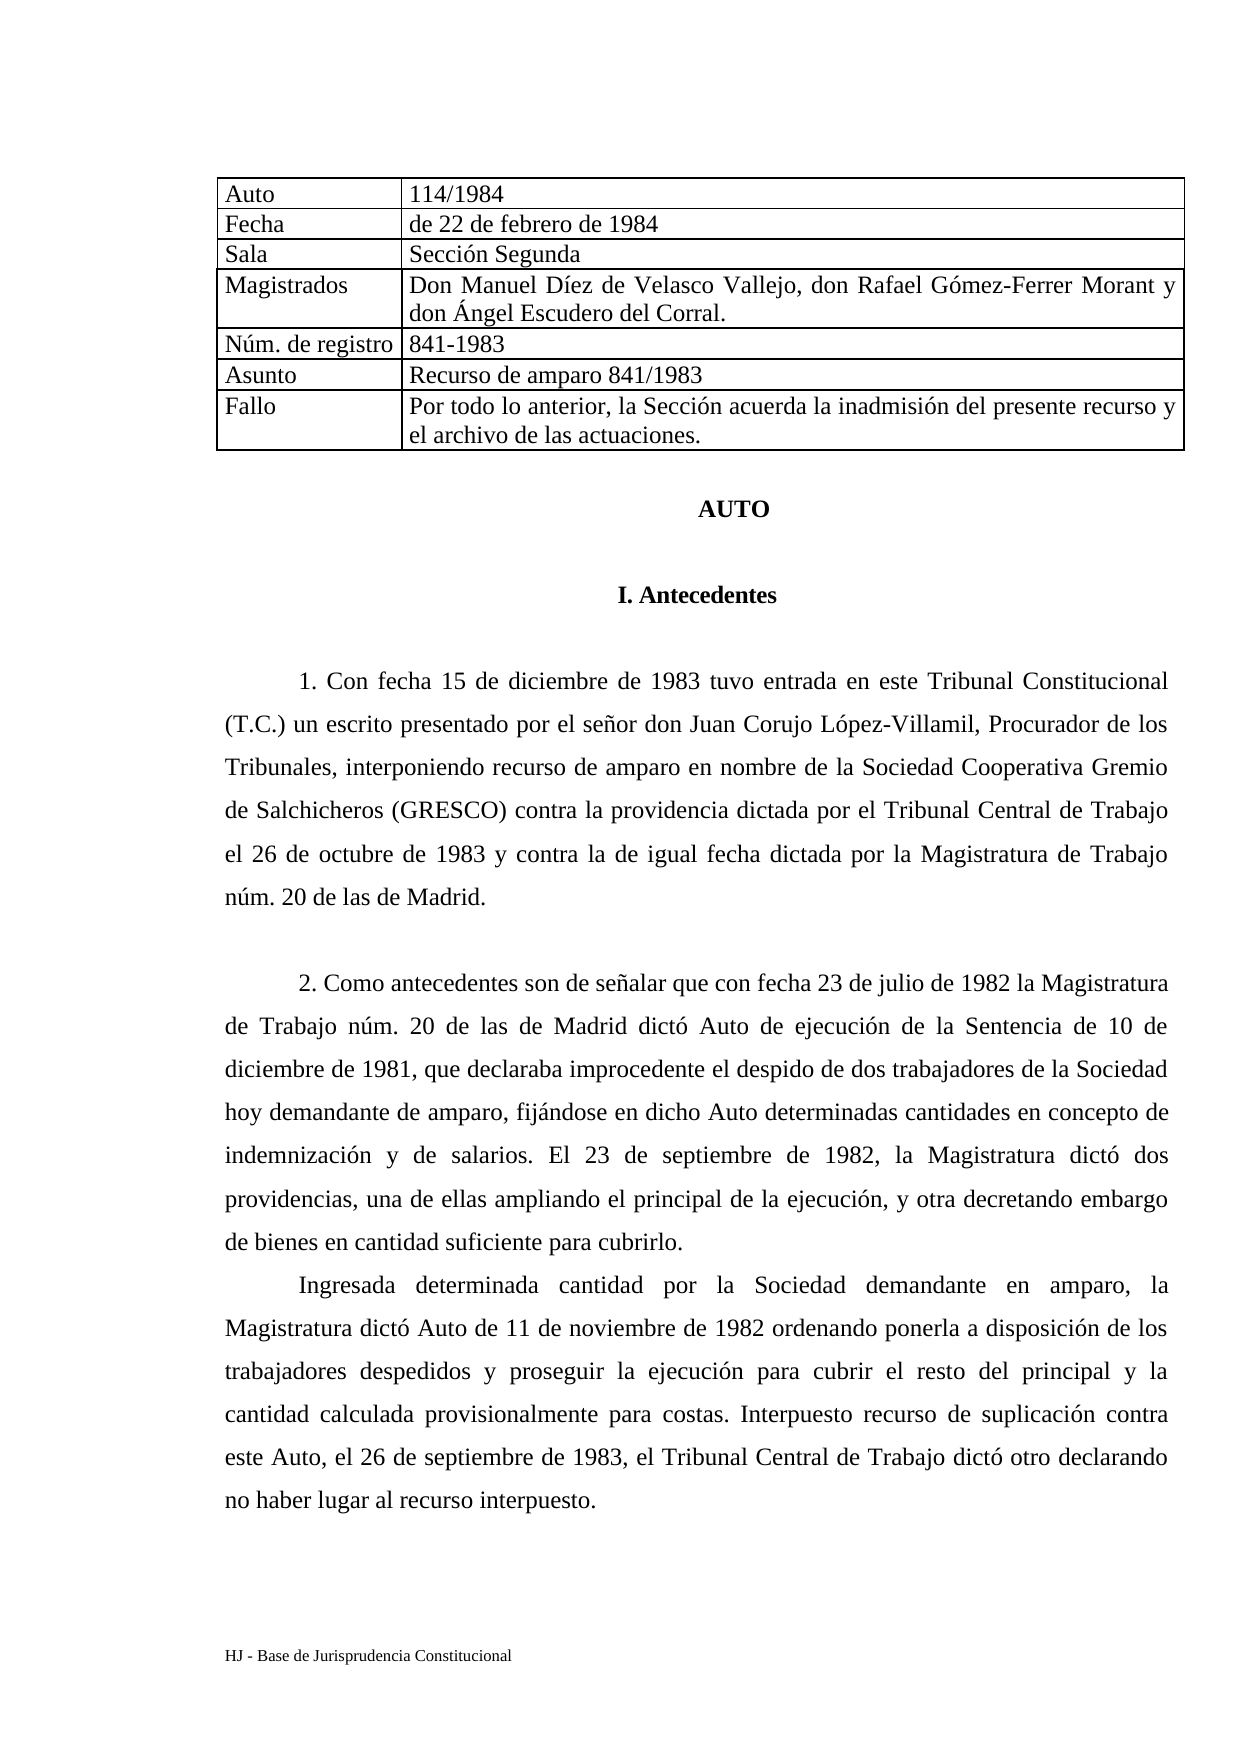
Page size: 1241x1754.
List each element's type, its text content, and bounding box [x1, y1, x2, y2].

table_cell 841-1983 [403, 329, 1183, 358]
table_cell Magistrados [218, 270, 401, 327]
table_cell Por todo lo anterior, la Sección acuerda la inadmisión del presente recurso y el archivo de las actuaciones. [403, 391, 1183, 448]
table_cell Don Manuel Díez de Velasco Vallejo, don Rafael Gómez-Ferrer Morant y don Ángel Escudero del Corral. [403, 270, 1183, 327]
table_cell de 22 de febrero de 1984 [402, 209, 1184, 238]
table_cell Sala [218, 240, 401, 268]
table_header 114/1984 [402, 179, 1184, 207]
table_cell Asunto [218, 360, 401, 389]
table_cell Fecha [218, 209, 401, 238]
table_cell Sección Segunda [402, 240, 1184, 268]
table_header Auto [218, 179, 401, 207]
text I. Antecedentes [224, 580, 1169, 609]
table_cell Recurso de amparo 841/1983 [403, 360, 1183, 389]
table_cell Fallo [218, 391, 401, 448]
text 1. Con fecha 15 de diciembre de 1983 tuvo entrada en este Tribunal Constitucional (T.C.) un escrito presentado por el señor don Juan Corujo López-Villamil, Procurador de los Tribunales, interponiendo recurso de amparo en nombre de la Sociedad Cooperativa Gremio de Salchicheros (GRESCO) contra la providencia dictada por el Tribunal Central de Trabajo el 26 de octubre de 1983 y contra la de igual fecha dictada por la Magistratura de Trabajo núm. 20 de las de Madrid. [224, 666, 1169, 911]
text 2. Como antecedentes son de señalar que con fecha 23 de julio de 1982 la Magistratura de Trabajo núm. 20 de las de Madrid dictó Auto de ejecución de la Sentencia de 10 de diciembre de 1981, que declaraba improcedente el despido de dos trabajadores de la Sociedad hoy demandante de amparo, fijándose en dicho Auto determinadas cantidades en concepto de indemnización y de salarios. El 23 de septiembre de 1982, la Magistratura dictó dos providencias, una de ellas ampliando el principal de la ejecución, y otra decretando embargo de bienes en cantidad suficiente para cubrirlo. [224, 968, 1169, 1256]
text AUTO [224, 494, 1169, 522]
text Ingresada determinada cantidad por la Sociedad demandante en amparo, la Magistratura dictó Auto de 11 de noviembre de 1982 ordenando ponerla a disposición de los trabajadores despedidos y proseguir la ejecución para cubrir el resto del principal y la cantidad calculada provisionalmente para costas. Interpuesto recurso de suplicación contra este Auto, el 26 de septiembre de 1983, el Tribunal Central de Trabajo dictó otro declarando no haber lugar al recurso interpuesto. [224, 1270, 1169, 1514]
table_cell Núm. de registro [218, 329, 401, 358]
